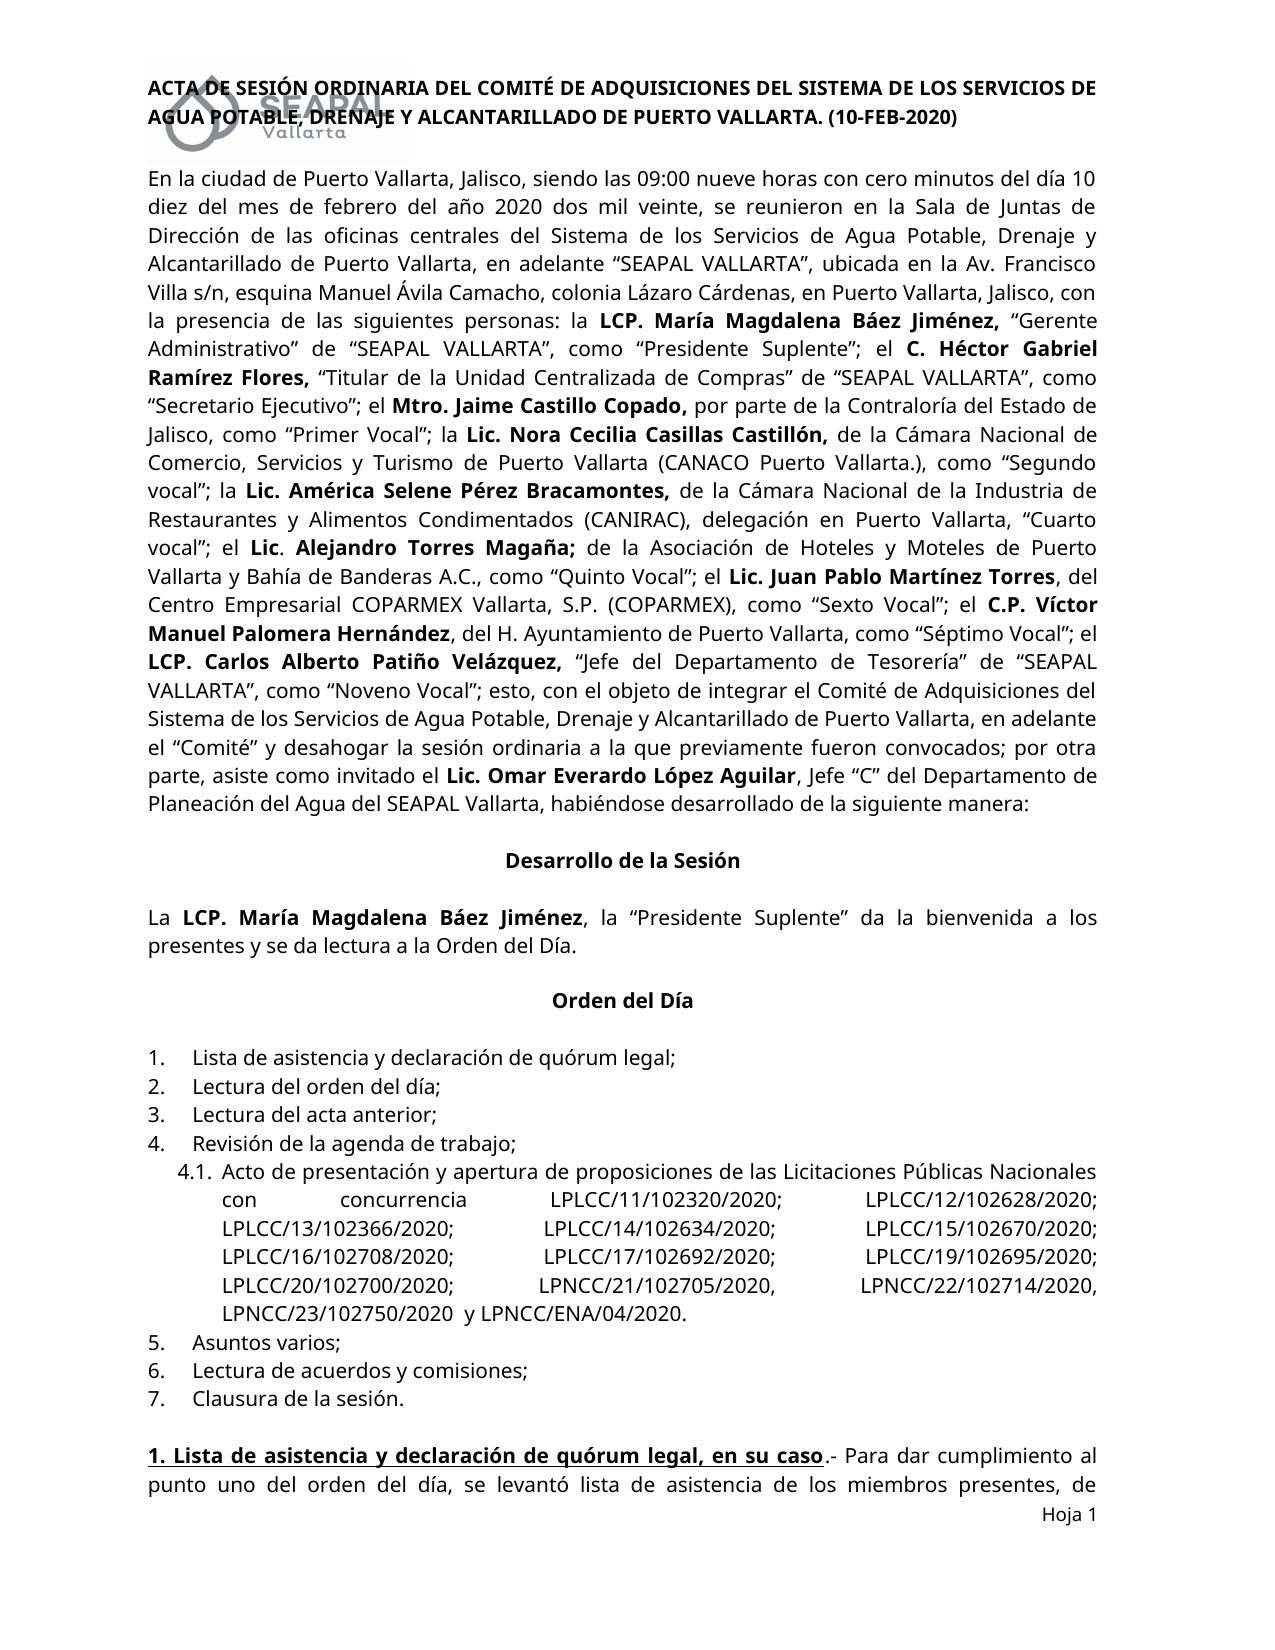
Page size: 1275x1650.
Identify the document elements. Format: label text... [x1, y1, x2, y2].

list Lectura del orden del día; [148, 1072, 1098, 1100]
list Clausura de la sesión. [148, 1384, 1098, 1413]
list Revisión de la agenda de trabajo; [148, 1129, 1098, 1157]
list Lectura del acta anterior; [148, 1100, 1098, 1129]
list Lista de asistencia y declaración de quórum legal; [148, 1043, 1098, 1072]
list Asuntos varios; [148, 1328, 1098, 1356]
text La LCP. María Magdalena Báez Jiménez, la “Presidente Suplente” da la bienvenida a los presentes y se da lectura a la Orden del Día. [148, 903, 1098, 960]
list Lectura de acuerdos y comisiones; [148, 1356, 1098, 1384]
list Acto de presentación y apertura de proposiciones de las Licitaciones Públicas Nacionales con concurrencia LPLCC/11/102320/2020; LPLCC/12/102628/2020; LPLCC/13/102366/2020; LPLCC/14/102634/2020; LPLCC/15/102670/2020; LPLCC/16/102708/2020; LPLCC/17/102692/2020; LPLCC/19/102695/2020; LPLCC/20/102700/2020; LPNCC/21/102705/2020, LPNCC/22/102714/2020, LPNCC/23/102750/2020 y LPNCC/ENA/04/2020. [177, 1157, 1098, 1328]
subtitle Desarrollo de la Sesión [148, 846, 1098, 875]
subtitle Orden del Día [148, 986, 1098, 1015]
picture [147, 62, 409, 164]
text En la ciudad de Puerto Vallarta, Jalisco, siendo las 09:00 nueve horas con cero minutos del día 10 diez del mes de febrero del año 2020 dos mil veinte, se reunieron en la Sala de Juntas de Dirección de las oficinas centrales del Sistema de los Servicios de Agua Potable, Drenaje y Alcantarillado de Puerto Vallarta, en adelante “SEAPAL VALLARTA”, ubicada en la Av. Francisco Villa s/n, esquina Manuel Ávila Camacho, colonia Lázaro Cárdenas, en Puerto Vallarta, Jalisco, con la presencia de las siguientes personas: la LCP. María Magdalena Báez Jiménez, “Gerente Administrativo” de “SEAPAL VALLARTA”, como “Presidente Suplente”; el C. Héctor Gabriel Ramírez Flores, “Titular de la Unidad Centralizada de Compras” de “SEAPAL VALLARTA”, como “Secretario Ejecutivo”; el Mtro. Jaime Castillo Copado, por parte de la Contraloría del Estado de Jalisco, como “Primer Vocal”; la Lic. Nora Cecilia Casillas Castillón, de la Cámara Nacional de Comercio, Servicios y Turismo de Puerto Vallarta (CANACO Puerto Vallarta.), como “Segundo vocal”; la Lic. América Selene Pérez Bracamontes, de la Cámara Nacional de la Industria de Restaurantes y Alimentos Condimentados (CANIRAC), delegación en Puerto Vallarta, “Cuarto vocal”; el Lic. Alejandro Torres Magaña; de la Asociación de Hoteles y Moteles de Puerto Vallarta y Bahía de Banderas A.C., como “Quinto Vocal”; el Lic. Juan Pablo Martínez Torres, del Centro Empresarial COPARMEX Vallarta, S.P. (COPARMEX), como “Sexto Vocal”; el C.P. Víctor Manuel Palomera Hernández, del H. Ayuntamiento de Puerto Vallarta, como “Séptimo Vocal”; el LCP. Carlos Alberto Patiño Velázquez, “Jefe del Departamento de Tesorería” de “SEAPAL VALLARTA”, como “Noveno Vocal”; esto, con el objeto de integrar el Comité de Adquisiciones del Sistema de los Servicios de Agua Potable, Drenaje y Alcantarillado de Puerto Vallarta, en adelante el “Comité” y desahogar la sesión ordinaria a la que previamente fueron convocados; por otra parte, asiste como invitado el Lic. Omar Everardo López Aguilar, Jefe “C” del Departamento de Planeación del Agua del SEAPAL Vallarta, habiéndose desarrollado de la siguiente manera: [148, 164, 1098, 818]
